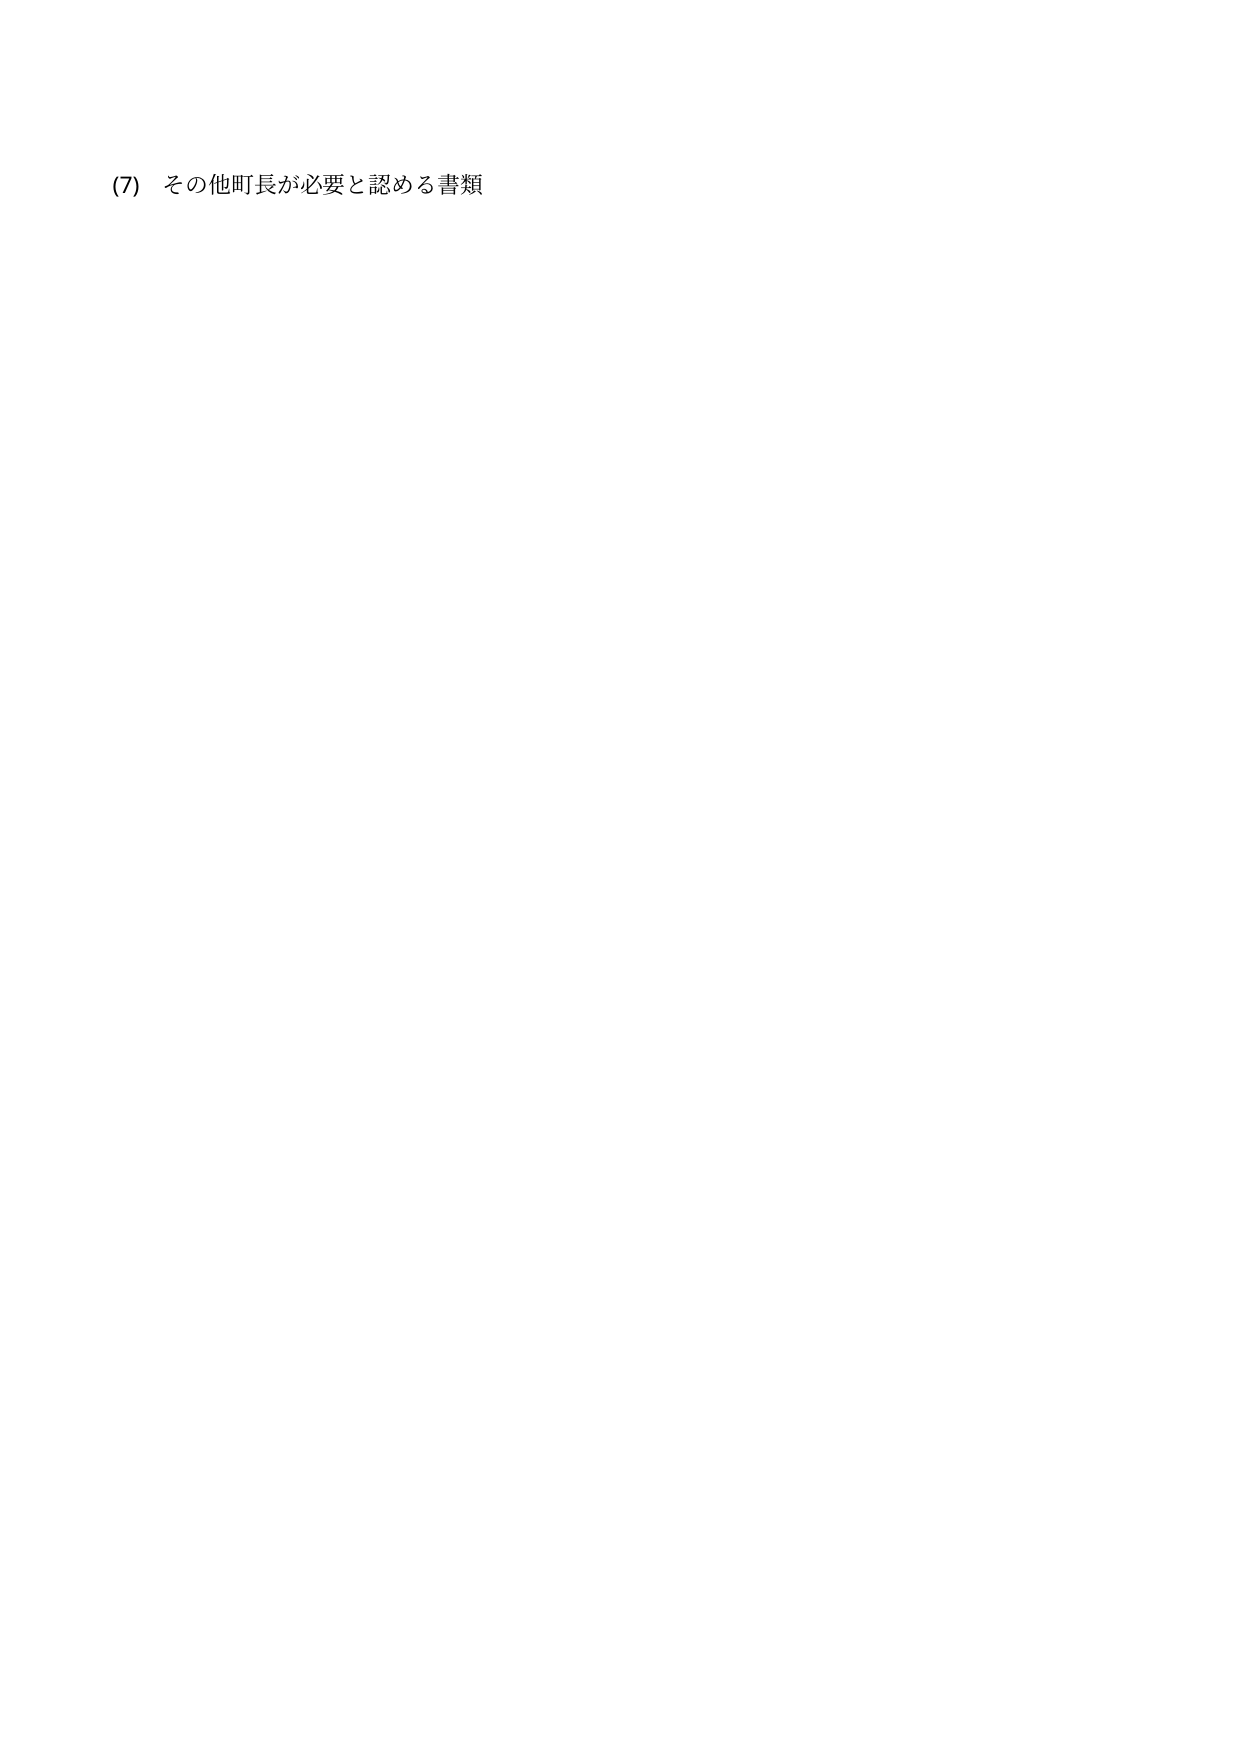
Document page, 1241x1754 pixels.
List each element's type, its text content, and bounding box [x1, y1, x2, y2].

text (7) その他町長が必要と認める書類 [112, 164, 1128, 202]
